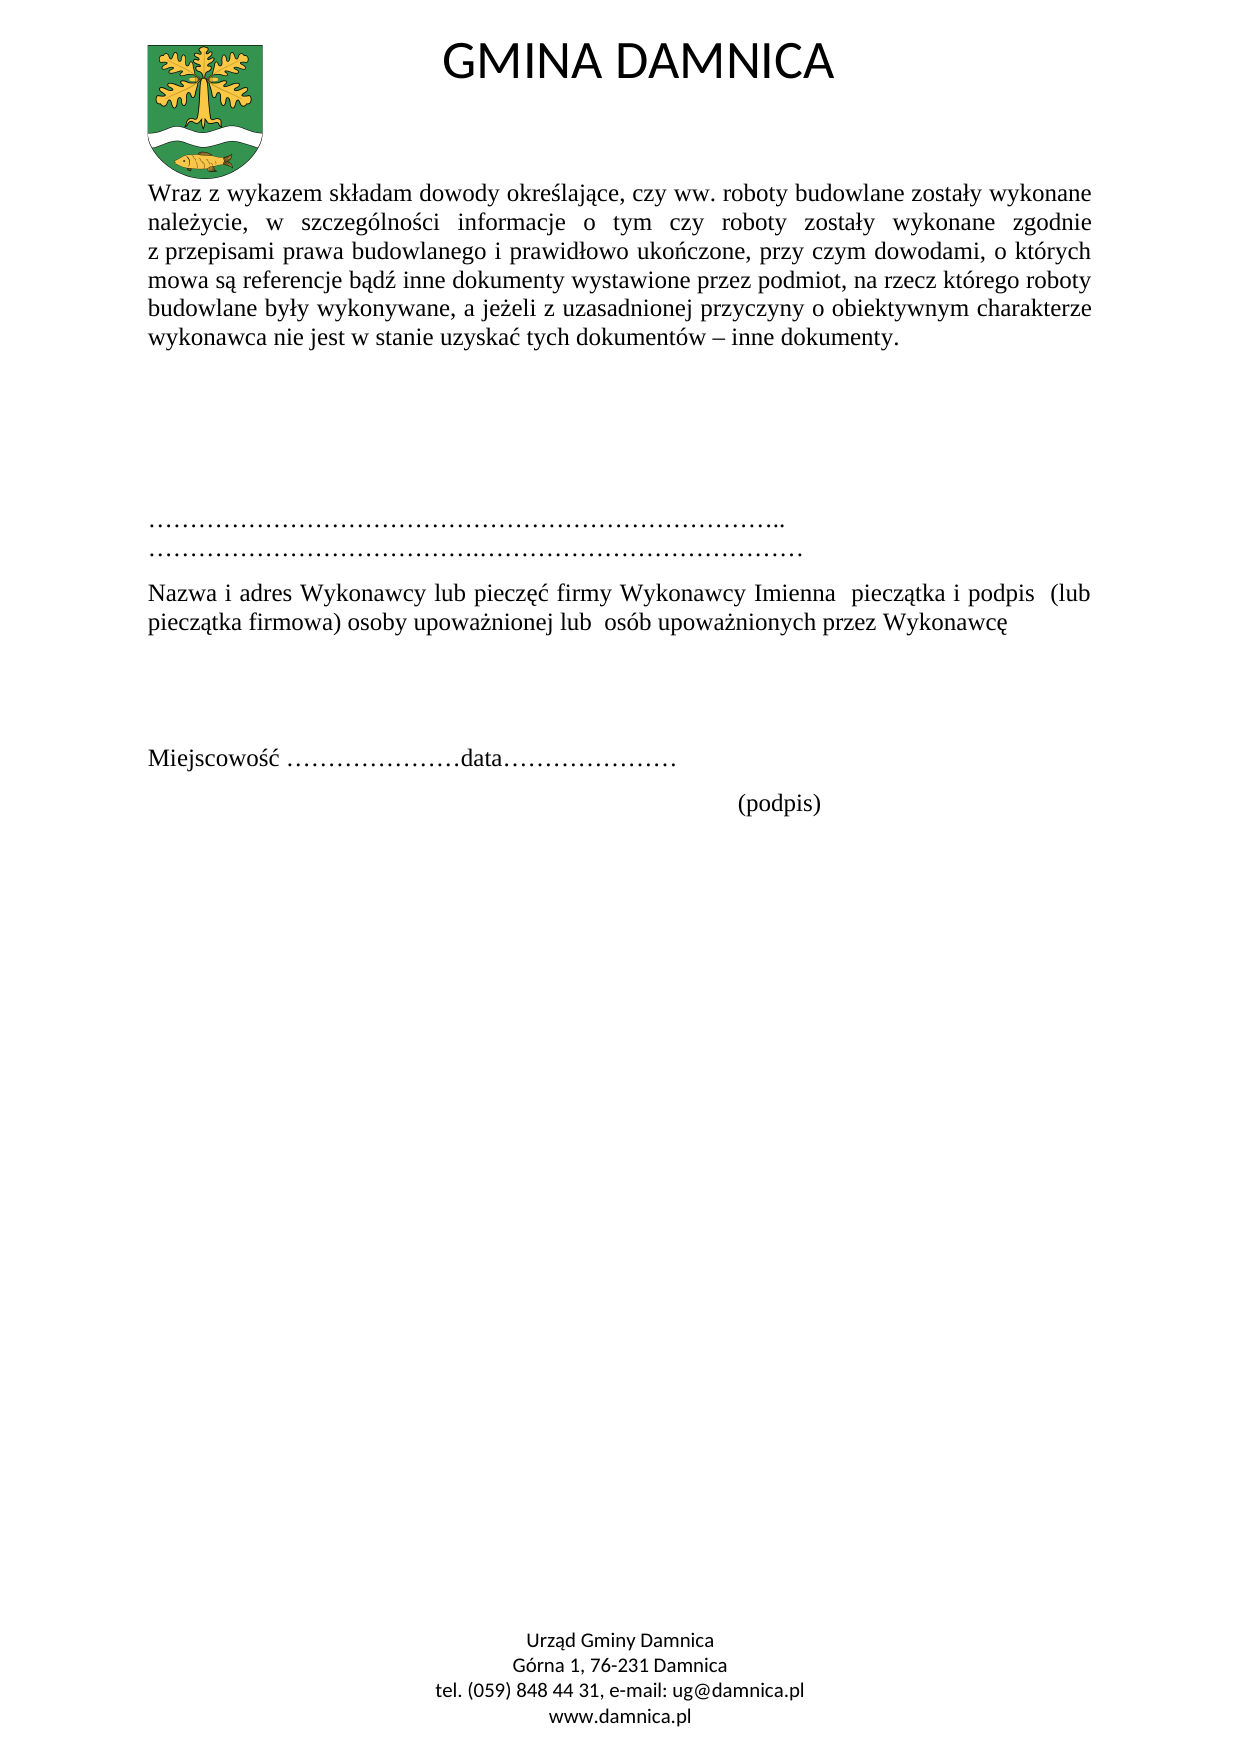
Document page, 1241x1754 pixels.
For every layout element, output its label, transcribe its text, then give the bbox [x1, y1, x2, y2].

text ………………………………………………………………….. ………………………………….………………………………… [148, 504, 1093, 561]
text (podpis) [148, 788, 1093, 817]
picture [147, 45, 263, 179]
text Wraz z wykazem składam dowody określające, czy ww. roboty budowlane zostały wykonane należycie, w szczególności informacje o tym czy roboty zostały wykonane zgodnie z przepisami prawa budowlanego i prawidłowo ukończone, przy czym dowodami, o których mowa są referencje bądź inne dokumenty wystawione przez podmiot, na rzecz którego roboty budowlane były wykonywane, a jeżeli z uzasadnionej przyczyny o obiektywnym charakterze wykonawca nie jest w stanie uzyskać tych dokumentów – inne dokumenty. [148, 178, 1093, 351]
text Nazwa i adres Wykonawcy lub pieczęć firmy Wykonawcy Imienna pieczątka i podpis (lub pieczątka firmowa) osoby upoważnionej lub osób upoważnionych przez Wykonawcę [148, 578, 1093, 636]
text Miejscowość …………………data………………… [148, 743, 1093, 772]
